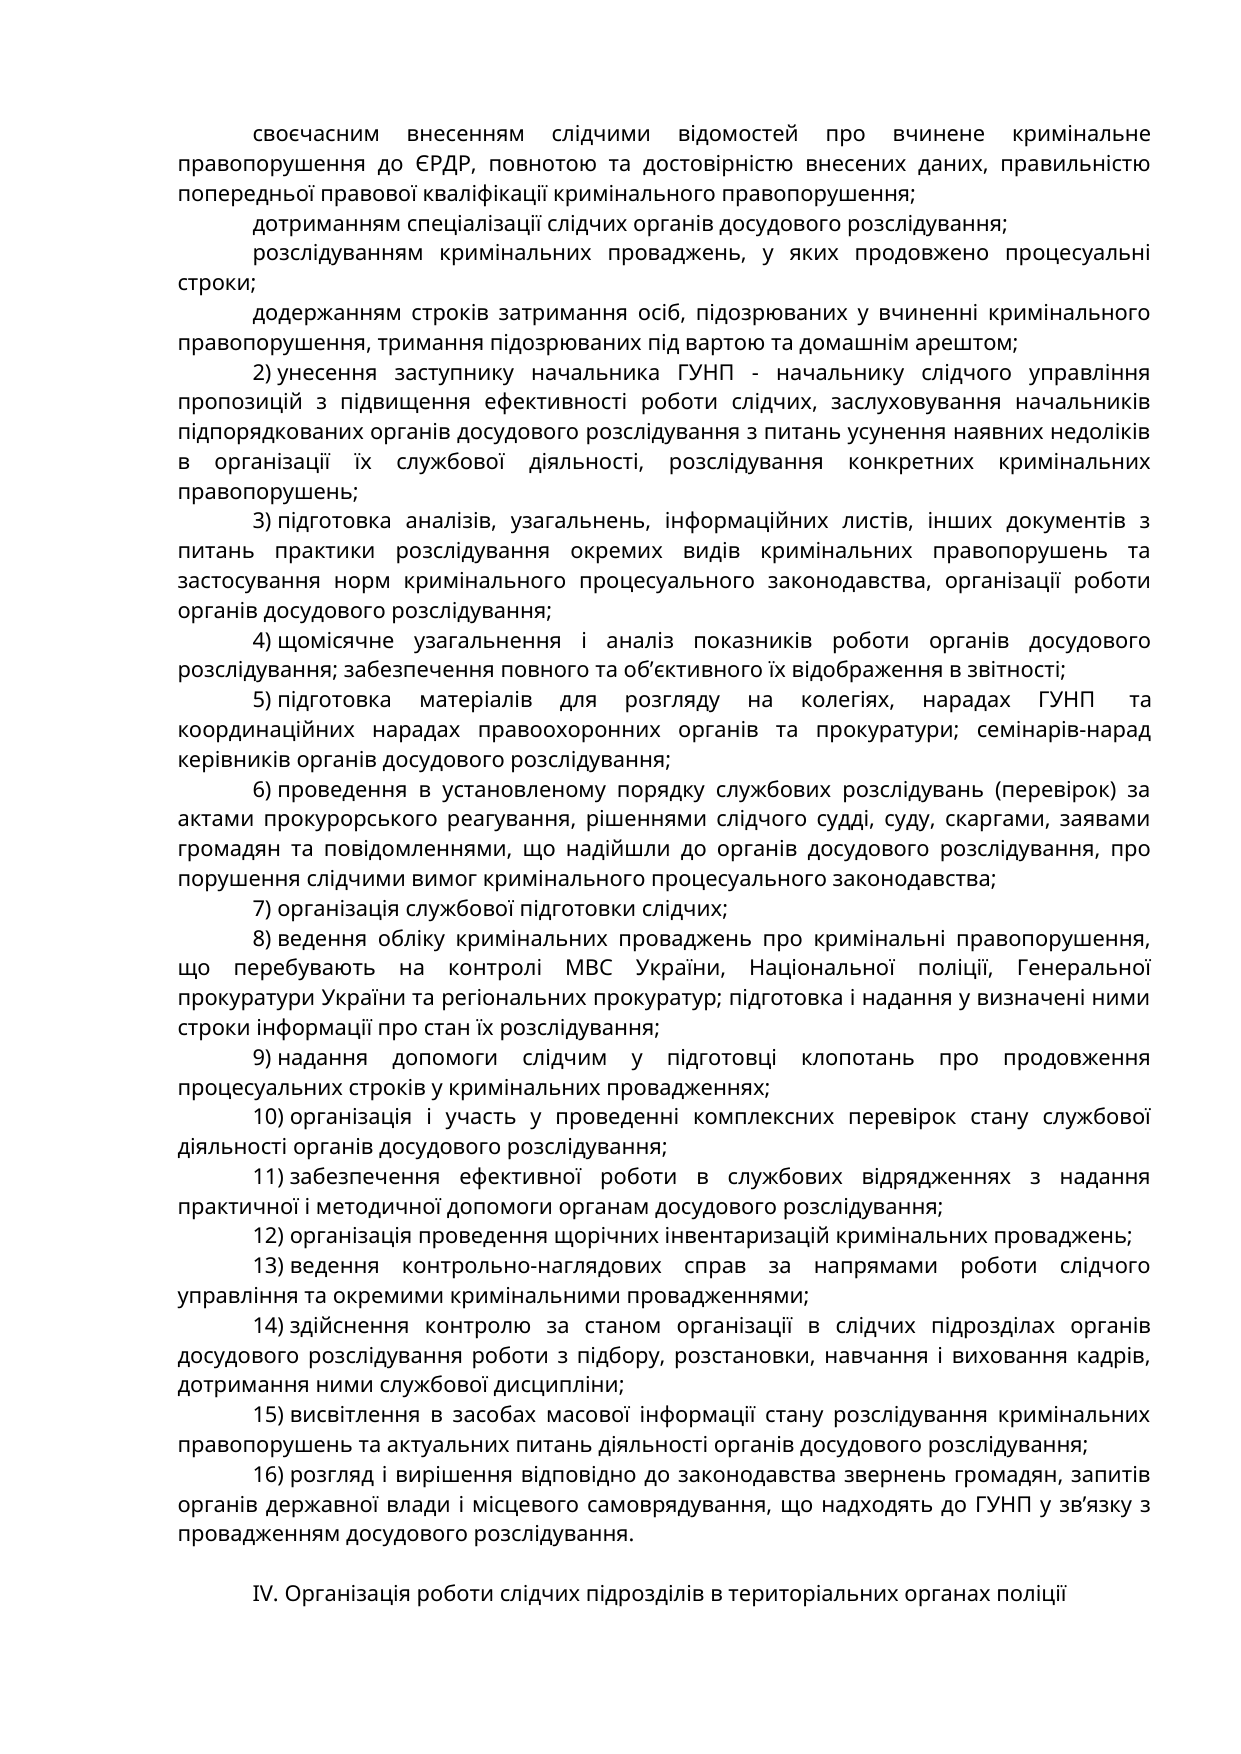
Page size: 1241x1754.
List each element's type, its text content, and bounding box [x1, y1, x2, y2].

text своєчасним внесенням слідчими відомостей про вчинене кримінальне правопорушення до ЄРДР, повнотою та достовірністю внесених даних, правильністю попередньої правової кваліфікації кримінального правопорушення; [177, 118, 1152, 207]
text 16) розгляд і вирішення відповідно до законодавства звернень громадян, запитів органів державної влади і місцевого самоврядування, що надходять до ГУНП у зв’язку з провадженням досудового розслідування. [177, 1459, 1152, 1548]
text 14) здійснення контролю за станом організації в слідчих підрозділах органів досудового розслідування роботи з підбору, розстановки, навчання і виховання кадрів, дотримання ними службової дисципліни; [177, 1310, 1152, 1399]
text дотриманням спеціалізації слідчих органів досудового розслідування; [177, 207, 1152, 237]
text 13) ведення контрольно-наглядових справ за напрямами роботи слідчого управління та окремими кримінальними провадженнями; [177, 1250, 1152, 1310]
text 4) щомісячне узагальнення і аналіз показників роботи органів досудового розслідування; забезпечення повного та об’єктивного їх відображення в звітності; [177, 624, 1152, 684]
text 10) організація і участь у проведенні комплексних перевірок стану службової діяльності органів досудового розслідування; [177, 1101, 1152, 1161]
text 5) підготовка матеріалів для розгляду на колегіях, нарадах ГУНП та координаційних нарадах правоохоронних органів та прокуратури; семінарів-нарад керівників органів досудового розслідування; [177, 684, 1152, 773]
text розслідуванням кримінальних проваджень, у яких продовжено процесуальні строки; [177, 237, 1152, 297]
text 9) надання допомоги слідчим у підготовці клопотань про продовження процесуальних строків у кримінальних провадженнях; [177, 1042, 1152, 1101]
text 6) проведення в установленому порядку службових розслідувань (перевірок) за актами прокурорського реагування, рішеннями слідчого судді, суду, скаргами, заявами громадян та повідомленнями, що надійшли до органів досудового розслідування, про порушення слідчими вимог кримінального процесуального законодавства; [177, 773, 1152, 893]
text 3) підготовка аналізів, узагальнень, інформаційних листів, інших документів з питань практики розслідування окремих видів кримінальних правопорушень та застосування норм кримінального процесуального законодавства, організації роботи органів досудового розслідування; [177, 505, 1152, 624]
text 8) ведення обліку кримінальних проваджень про кримінальні правопорушення, що перебувають на контролі МВС України, Національної поліції, Генеральної прокуратури України та регіональних прокуратур; підготовка і надання у визначені ними строки інформації про стан їх розслідування; [177, 922, 1152, 1042]
text 7) організація службової підготовки слідчих; [177, 893, 1152, 922]
text 12) організація проведення щорічних інвентаризацій кримінальних проваджень; [177, 1220, 1152, 1250]
text IV. Організація роботи слідчих підрозділів в територіальних органах поліції [177, 1578, 1152, 1608]
text 2) унесення заступнику начальника ГУНП - начальнику слідчого управління пропозицій з підвищення ефективності роботи слідчих, заслуховування начальників підпорядкованих органів досудового розслідування з питань усунення наявних недоліків в організації їх службової діяльності, розслідування конкретних кримінальних правопорушень; [177, 356, 1152, 505]
text 11) забезпечення ефективної роботи в службових відрядженнях з надання практичної і методичної допомоги органам досудового розслідування; [177, 1161, 1152, 1220]
text додержанням строків затримання осіб, підозрюваних у вчиненні кримінального правопорушення, тримання підозрюваних під вартою та домашнім арештом; [177, 297, 1152, 356]
text 15) висвітлення в засобах масової інформації стану розслідування кримінальних правопорушень та актуальних питань діяльності органів досудового розслідування; [177, 1399, 1152, 1459]
